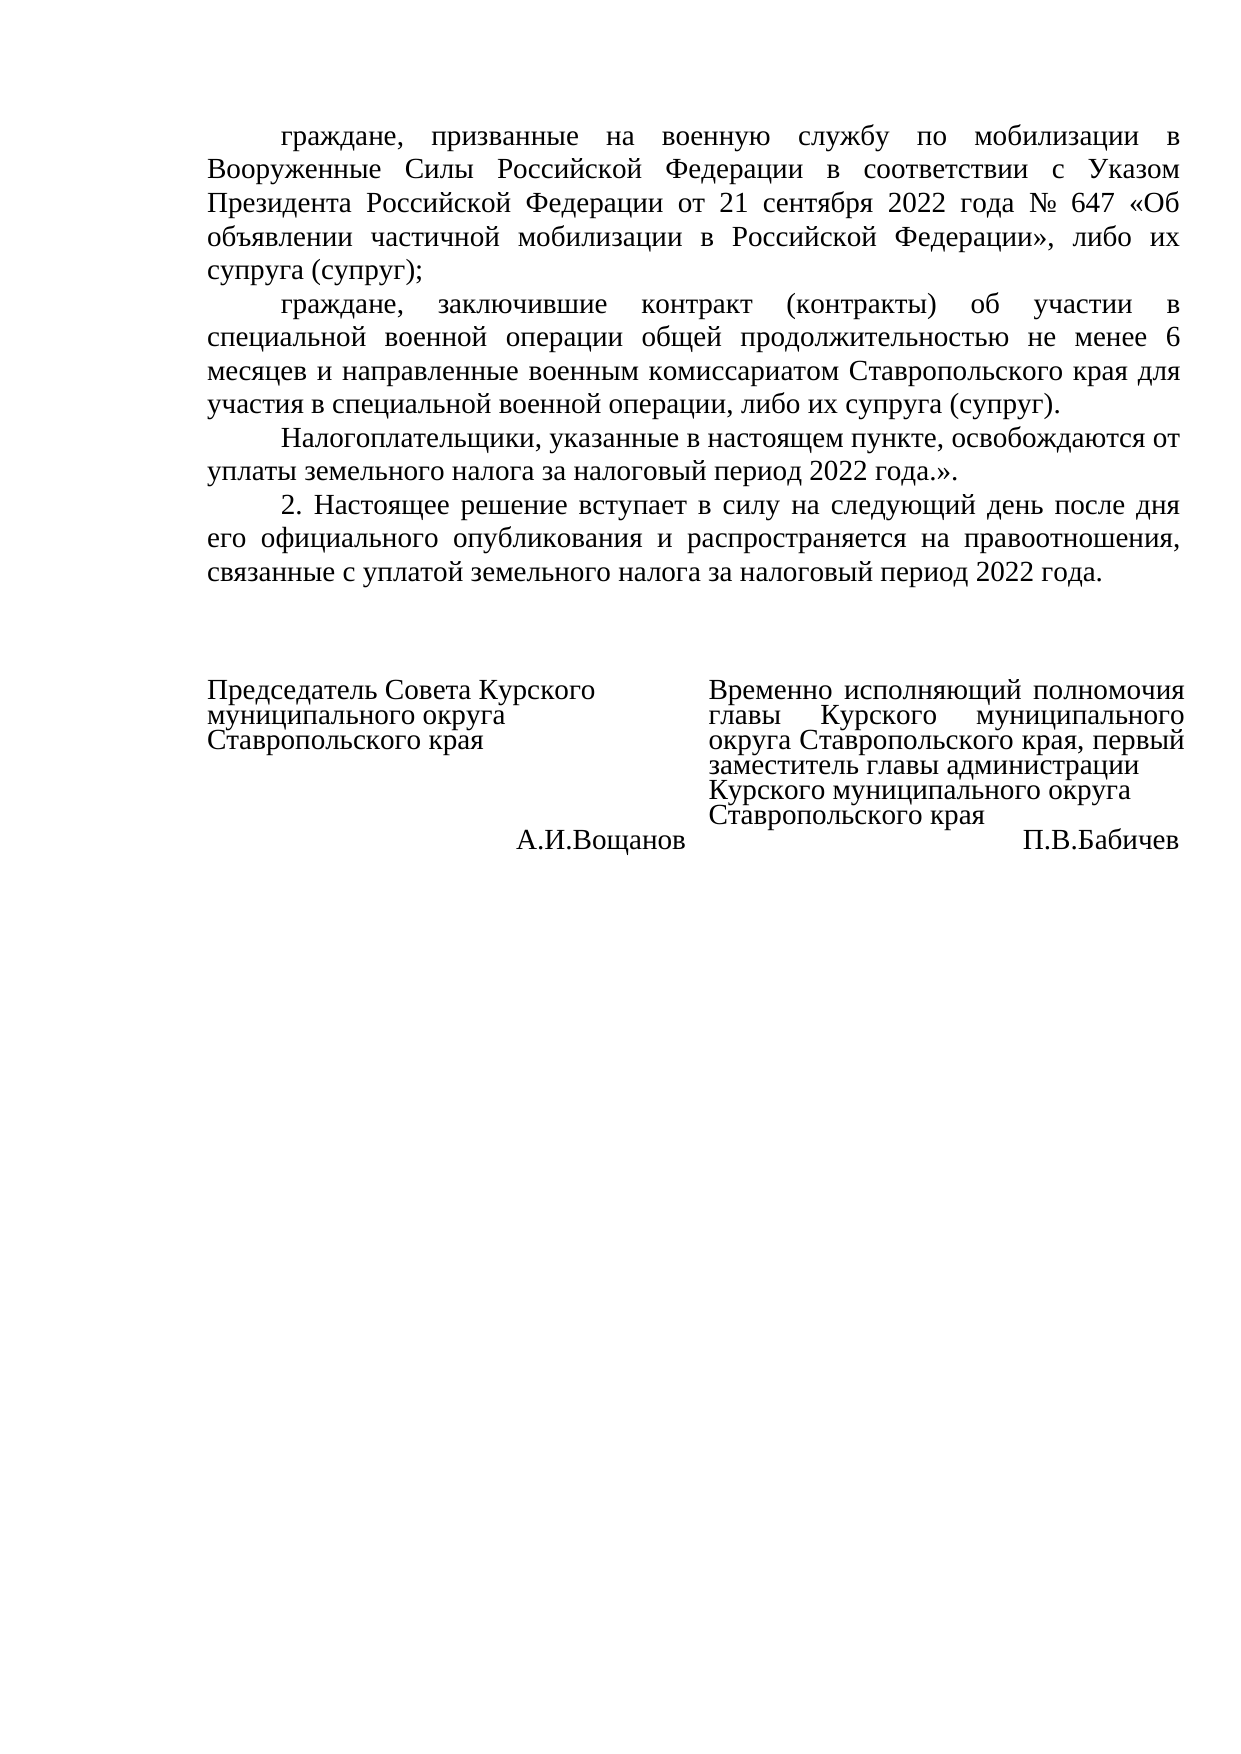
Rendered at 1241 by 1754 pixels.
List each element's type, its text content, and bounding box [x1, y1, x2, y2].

text Налогоплательщики, указанные в настоящем пункте, освобождаются от уплаты земельного налога за налоговый период 2022 года.». [207, 420, 1181, 487]
table_header Председатель Совета Курского муниципального округа Ставропольского края А.И.Вощанов [196, 655, 697, 855]
text граждане, призванные на военную службу по мобилизации в Вооруженные Силы Российской Федерации в соответствии с Указом Президента Российской Федерации от 21 сентября 2022 года № 647 «Об объявлении частичной мобилизации в Российской Федерации», либо их супруга (супруг); [207, 118, 1181, 286]
table_header Временно исполняющий полномочия главы Курского муниципального округа Ставропольского края, первый заместитель главы администрации Курского муниципального округа Ставропольского края П.В.Бабичев [697, 655, 1196, 855]
text граждане, заключившие контракт (контракты) об участии в специальной военной операции общей продолжительностью не менее 6 месяцев и направленные военным комиссариатом Ставропольского края для участия в специальной военной операции, либо их супруга (супруг). [207, 286, 1181, 420]
text 2. Настоящее решение вступает в силу на следующий день после дня его официального опубликования и распространяется на правоотношения, связанные с уплатой земельного налога за налоговый период 2022 года. [207, 487, 1181, 588]
